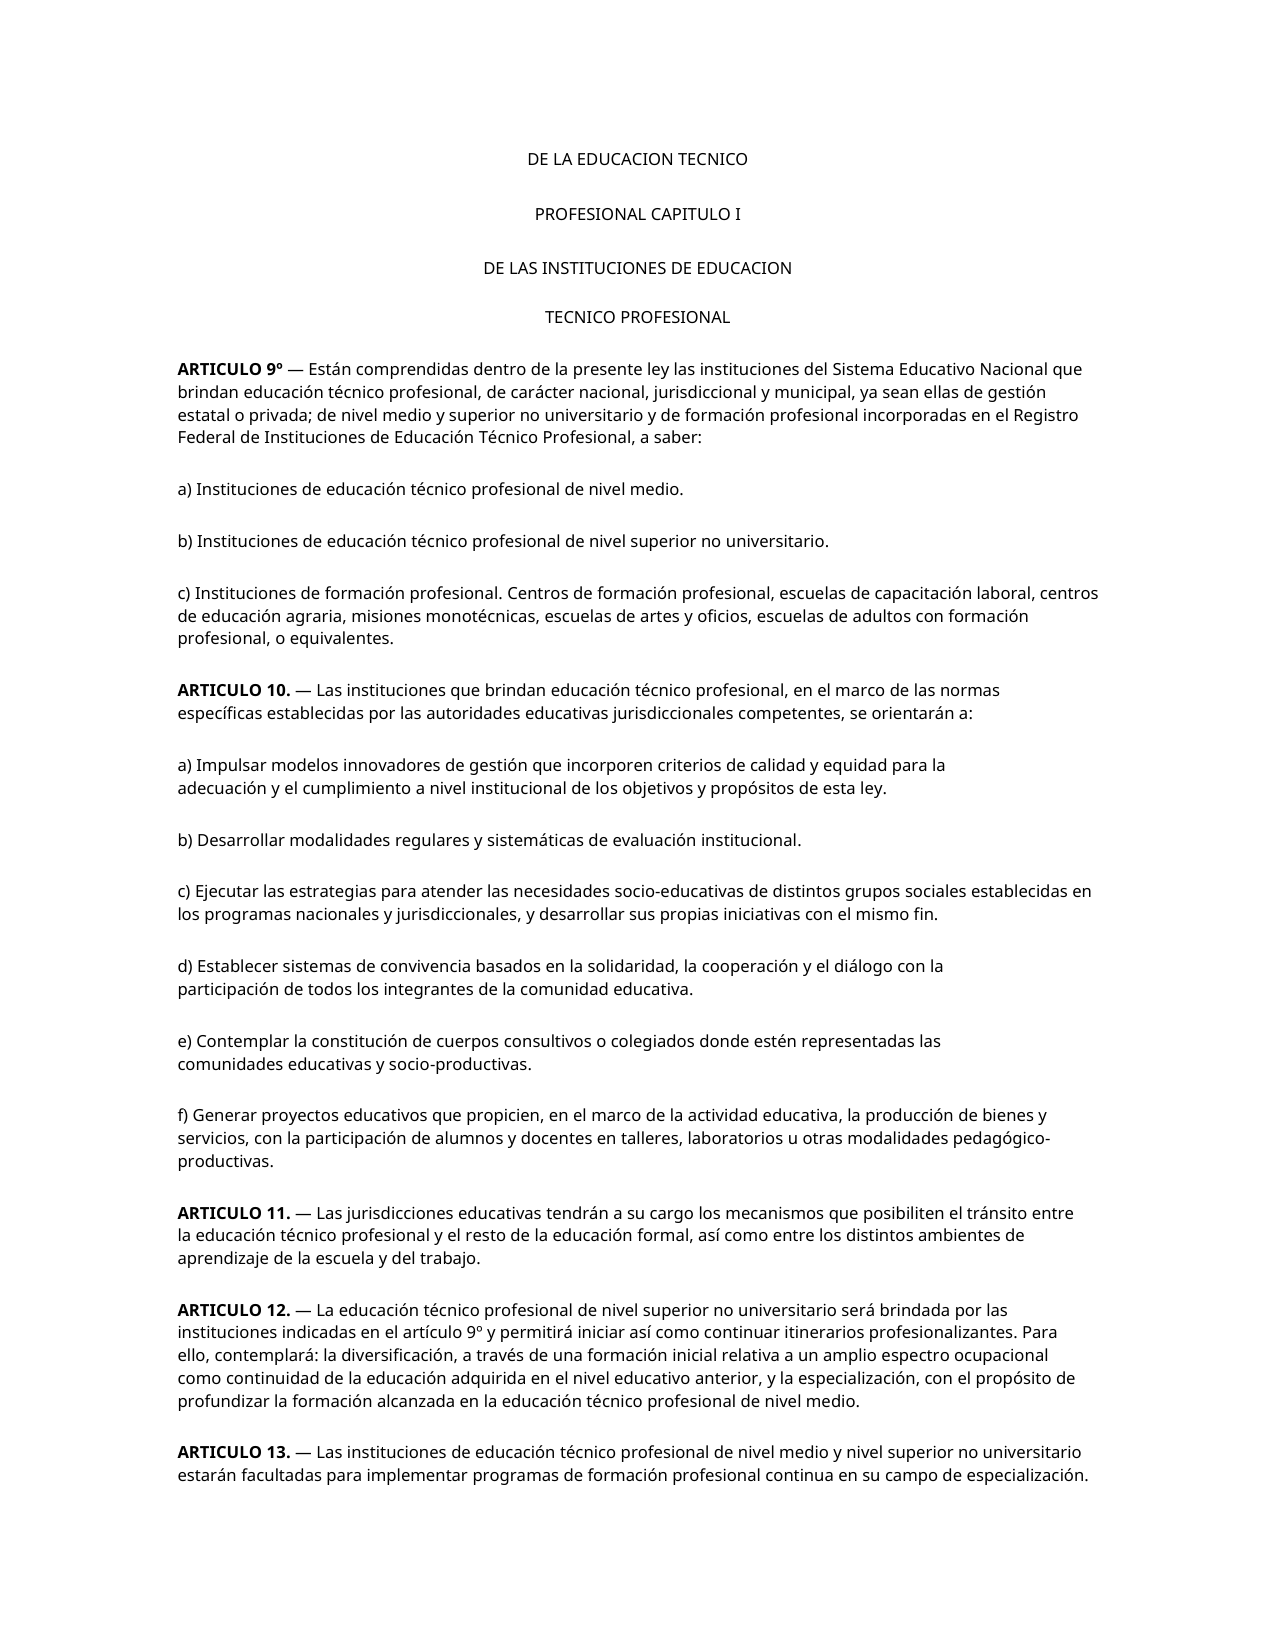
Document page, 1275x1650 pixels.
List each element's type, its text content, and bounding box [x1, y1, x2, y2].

text a) Instituciones de educación técnico profesional de nivel medio. [177, 478, 1108, 500]
text ARTICULO 11. — Las jurisdicciones educativas tendrán a su cargo los mecanismos que posibiliten el tránsito entre la educación técnico profesional y el resto de la educación formal, así como entre los distintos ambientes de aprendizaje de la escuela y del trabajo. [177, 1201, 1089, 1269]
text d) Establecer sistemas de convivencia basados en la solidaridad, la cooperación y el diálogo con la participación de todos los integrantes de la comunidad educativa. [177, 955, 1007, 1000]
text ARTICULO 12. — La educación técnico profesional de nivel superior no universitario será brindada por las instituciones indicadas en el artículo 9º y permitirá iniciar así como continuar itinerarios profesionalizantes. Para ello, contemplará: la diversificación, a través de una formación inicial relativa a un amplio espectro ocupacional como continuidad de la educación adquirida en el nivel educativo anterior, y la especialización, con el propósito de profundizar la formación alcanzada en la educación técnico profesional de nivel medio. [177, 1298, 1081, 1412]
text ARTICULO 13. — Las instituciones de educación técnico profesional de nivel medio y nivel superior no universitario estarán facultadas para implementar programas de formación profesional continua en su campo de especialización. [177, 1441, 1099, 1487]
text b) Desarrollar modalidades regulares y sistemáticas de evaluación institucional. [177, 828, 1108, 851]
text ARTICULO 10. — Las instituciones que brindan educación técnico profesional, en el marco de las normas específicas establecidas por las autoridades educativas jurisdiccionales competentes, se orientarán a: [177, 679, 1072, 724]
text DE LA EDUCACION TECNICO PROFESIONAL CAPITULO I [516, 148, 759, 225]
text a) Impulsar modelos innovadores de gestión que incorporen criterios de calidad y equidad para la adecuación y el cumplimiento a nivel institucional de los objetivos y propósitos de esta ley. [177, 753, 1002, 799]
text c) Instituciones de formación profesional. Centros de formación profesional, escuelas de capacitación laboral, centros de educación agraria, misiones monotécnicas, escuelas de artes y oficios, escuelas de adultos con formación profesional, o equivalentes. [177, 582, 1098, 650]
text c) Ejecutar las estrategias para atender las necesidades socio-educativas de distintos grupos sociales establecidas en los programas nacionales y jurisdiccionales, y desarrollar sus propias iniciativas con el mismo fin. [177, 880, 1100, 926]
text ARTICULO 9º — Están comprendidas dentro de la presente ley las instituciones del Sistema Educativo Nacional que brindan educación técnico profesional, de carácter nacional, jurisdiccional y municipal, ya sean ellas de gestión estatal o privada; de nivel medio y superior no universitario y de formación profesional incorporadas en el Registro Federal de Instituciones de Educación Técnico Profesional, a saber: [177, 358, 1090, 448]
text DE LAS INSTITUCIONES DE EDUCACION [463, 258, 812, 277]
text b) Instituciones de educación técnico profesional de nivel superior no universitario. [177, 530, 1108, 552]
text f) Generar proyectos educativos que propicien, en el marco de la actividad educativa, la producción de bienes y servicios, con la participación de alumnos y docentes en talleres, laboratorios u otras modalidades pedagógico-productivas. [177, 1104, 1082, 1172]
text e) Contemplar la constitución de cuerpos consultivos o colegiados donde estén representadas las comunidades educativas y socio-productivas. [177, 1029, 996, 1075]
text TECNICO PROFESIONAL [533, 306, 742, 328]
